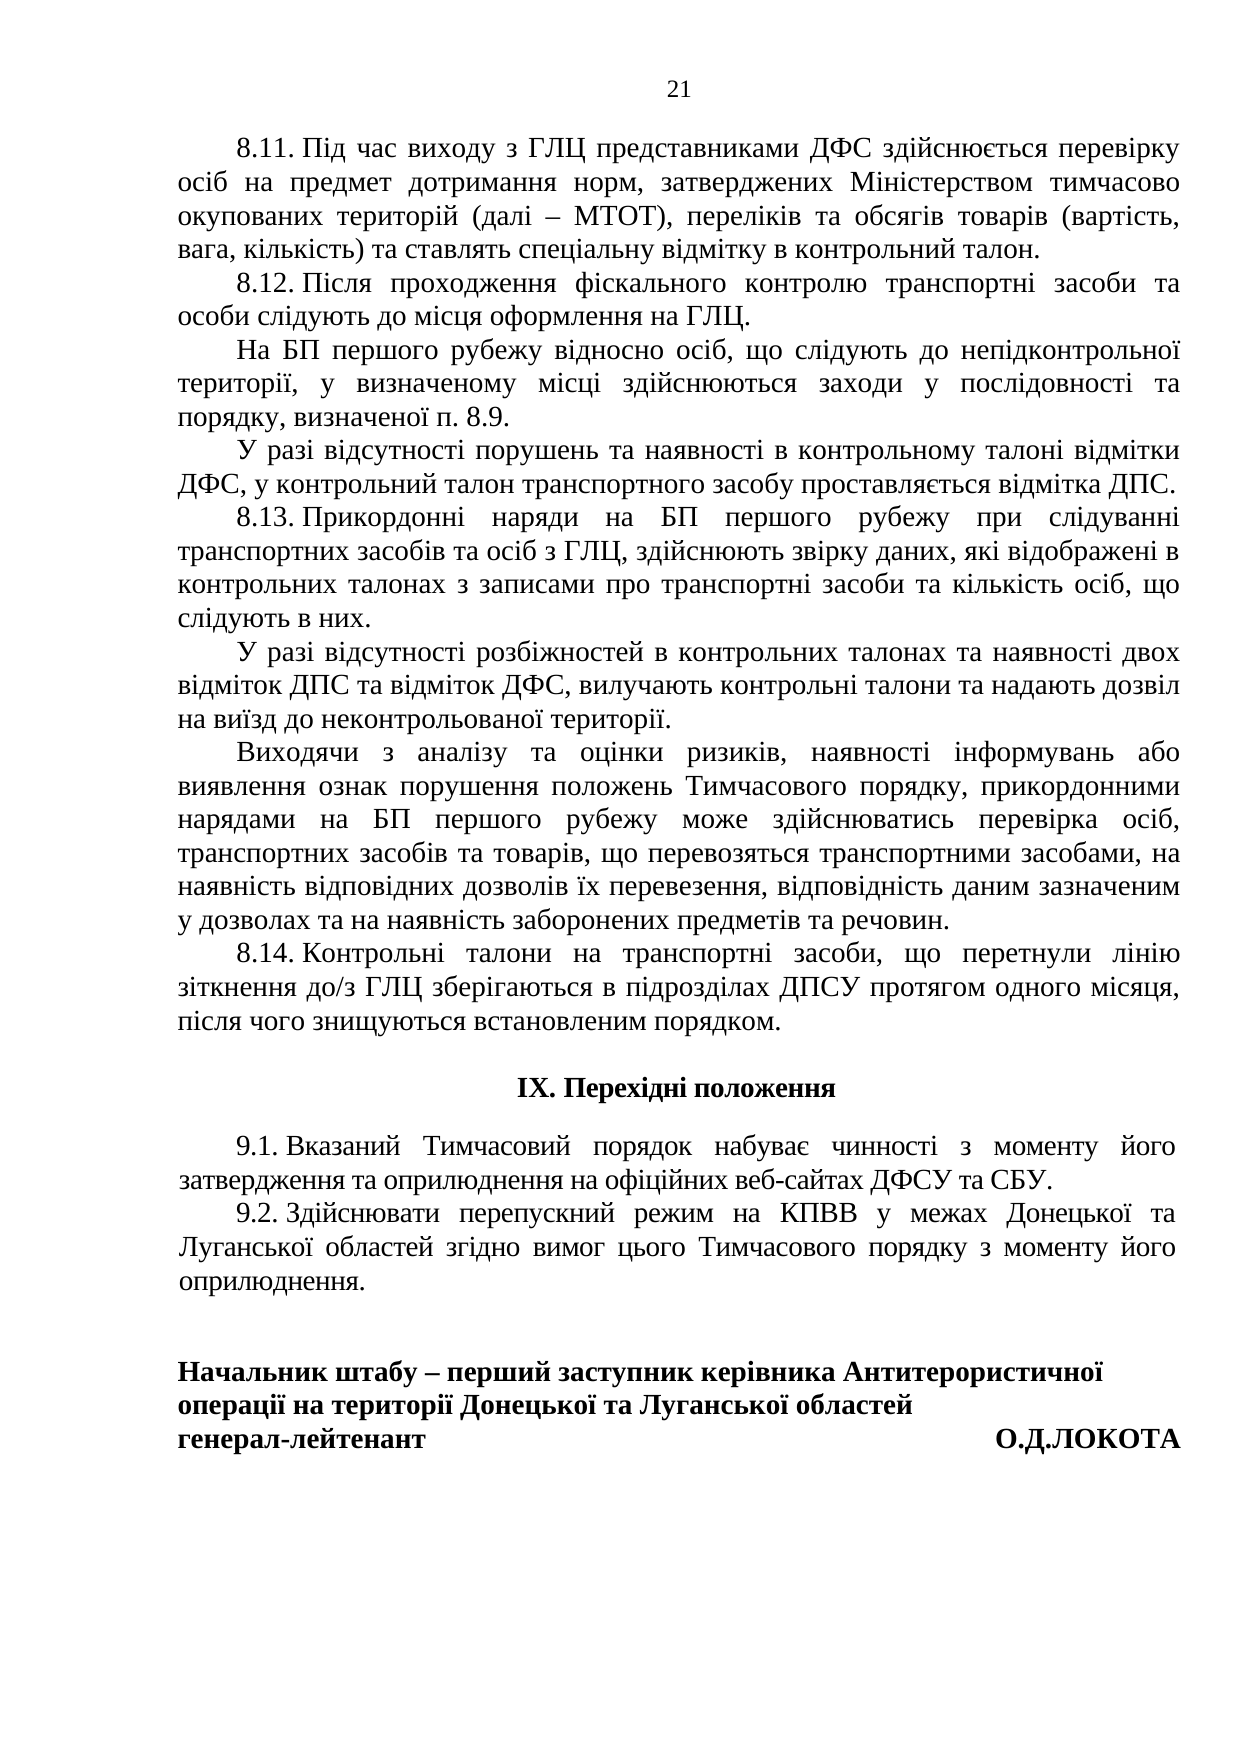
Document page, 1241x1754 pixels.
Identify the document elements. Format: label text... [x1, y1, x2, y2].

text 9.2. Здійснювати перепускний режим на КПВВ у межах Донецької та Луганської областей згідно вимог цього Тимчасового порядку з моменту його оприлюднення. [179, 1196, 1176, 1296]
text 9.1. Вказаний Тимчасовий порядок набуває чинності з моменту його затвердження та оприлюднення на офіційних веб-сайтах ДФСУ та СБУ. [179, 1128, 1176, 1196]
text операції на території Донецької та Луганської областей [177, 1387, 1181, 1421]
text Виходячи з аналізу та оцінки ризиків, наявності інформувань або виявлення ознак порушення положень Тимчасового порядку, прикордонними нарядами на БП першого рубежу може здійснюватись перевірка осіб, транспортних засобів та товарів, що перевозяться транспортними засобами, на наявність відповідних дозволів їх перевезення, відповідність даним зазначеним у дозволах та на наявність заборонених предметів та речовин. [177, 734, 1181, 936]
text 8.11. Під час виходу з ГЛЦ представниками ДФС здійснюється перевірку осіб на предмет дотримання норм, затверджених Міністерством тимчасово окупованих територій (далі – МТОТ), переліків та обсягів товарів (вартість, вага, кількість) та ставлять спеціальну відмітку в контрольний талон. [177, 131, 1181, 265]
text Начальник штабу – перший заступник керівника Антитерористичної [177, 1354, 1181, 1387]
text У разі відсутності порушень та наявності в контрольному талоні відмітки ДФС, у контрольний талон транспортного засобу проставляється відмітка ДПС. [177, 432, 1181, 499]
text У разі відсутності розбіжностей в контрольних талонах та наявності двох відміток ДПС та відміток ДФС, вилучають контрольні талони та надають дозвіл на виїзд до неконтрольованої території. [177, 634, 1181, 734]
text На БП першого рубежу відносно осіб, що слідують до непідконтрольної території, у визначеному місці здійснюються заходи у послідовності та порядку, визначеної п. 8.9. [177, 332, 1181, 432]
text 8.13. Прикордонні наряди на БП першого рубежу при слідуванні транспортних засобів та осіб з ГЛЦ, здійснюють звірку даних, які відображені в контрольних талонах з записами про транспортні засоби та кількість осіб, що слідують в них. [177, 499, 1181, 634]
text 8.12. Після проходження фіскального контролю транспортні засоби та особи слідують до місця оформлення на ГЛЦ. [177, 265, 1181, 332]
text IХ. Перехідні положення [177, 1070, 1176, 1103]
text генерал-лейтенант О.Д.ЛОКОТА [177, 1421, 1181, 1454]
text 8.14. Контрольні талони на транспортні засоби, що перетнули лінію зіткнення до/з ГЛЦ зберігаються в підрозділах ДПСУ протягом одного місяця, після чого знищуються встановленим порядком. [177, 936, 1181, 1036]
